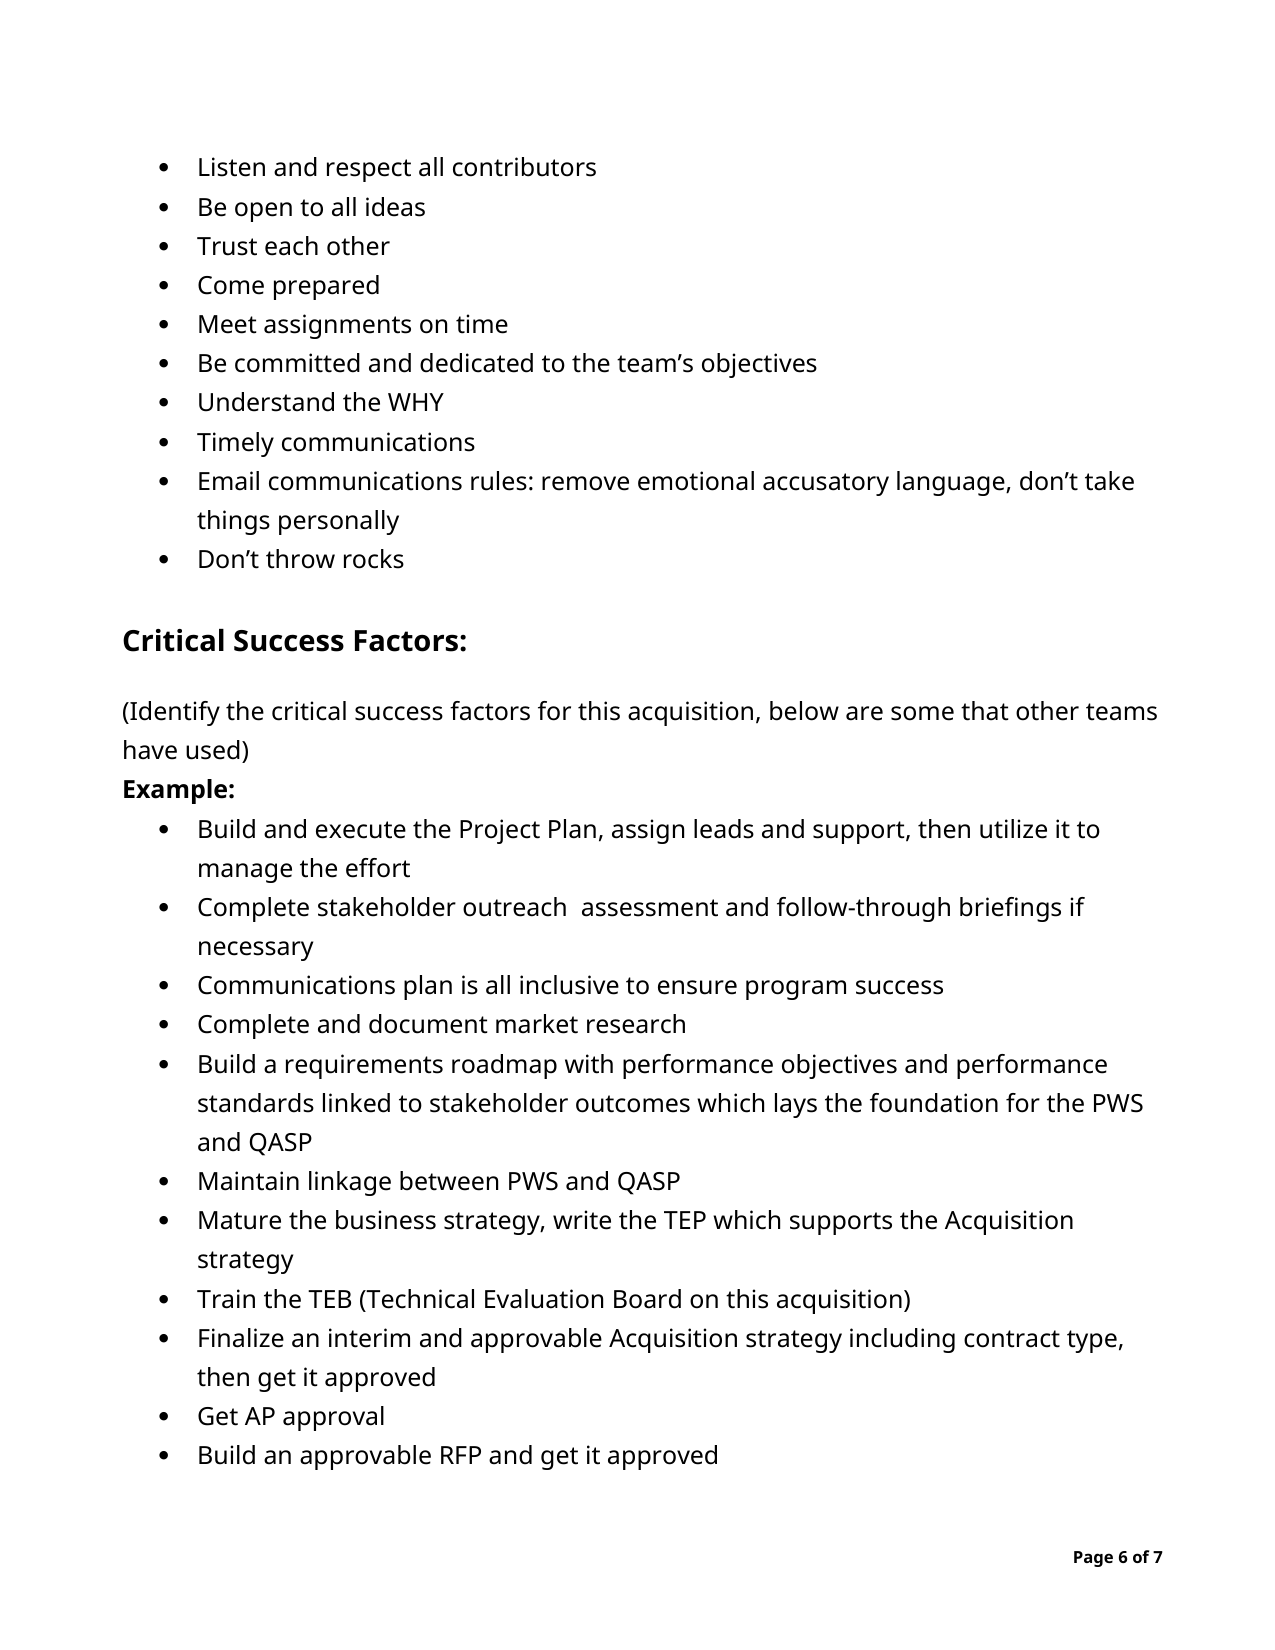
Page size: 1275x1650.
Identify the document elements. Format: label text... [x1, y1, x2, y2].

list Build and execute the Project Plan, assign leads and support, then utilize it to manage the effort [159, 811, 1162, 884]
text (Identify the critical success factors for this acquisition, below are some that other teams have used) [122, 694, 1162, 767]
text Example: [122, 772, 1162, 806]
list Be committed and dedicated to the team’s objectives [159, 346, 1162, 380]
list Come prepared [159, 267, 1162, 302]
list Maintain linkage between PWS and QASP [159, 1164, 1162, 1198]
list Listen and respect all contributors [159, 150, 1162, 184]
list Train the TEB (Technical Evaluation Board on this acquisition) [159, 1281, 1162, 1315]
list Complete stakeholder outreach assessment and follow-through briefings if necessary [159, 889, 1162, 963]
list Email communications rules: remove emotional accusatory language, don’t take things personally [159, 463, 1162, 537]
list Complete and document market research [159, 1007, 1162, 1041]
text Critical Success Factors: [122, 620, 1162, 660]
list Meet assignments on time [159, 307, 1162, 341]
list Trust each other [159, 228, 1162, 262]
list Build an approvable RFP and get it approved [159, 1438, 1162, 1472]
list Understand the WHY [159, 385, 1162, 419]
list Communications plan is all inclusive to ensure program success [159, 968, 1162, 1002]
list Get AP approval [159, 1399, 1162, 1433]
list Build a requirements roadmap with performance objectives and performance standards linked to stakeholder outcomes which lays the foundation for the PWS and QASP [159, 1046, 1162, 1159]
list Be open to all ideas [159, 189, 1162, 223]
list Don’t throw rocks [159, 542, 1162, 576]
list Mature the business strategy, write the TEP which supports the Acquisition strategy [159, 1203, 1162, 1276]
list Finalize an interim and approvable Acquisition strategy including contract type, then get it approved [159, 1320, 1162, 1394]
list Timely communications [159, 424, 1162, 458]
